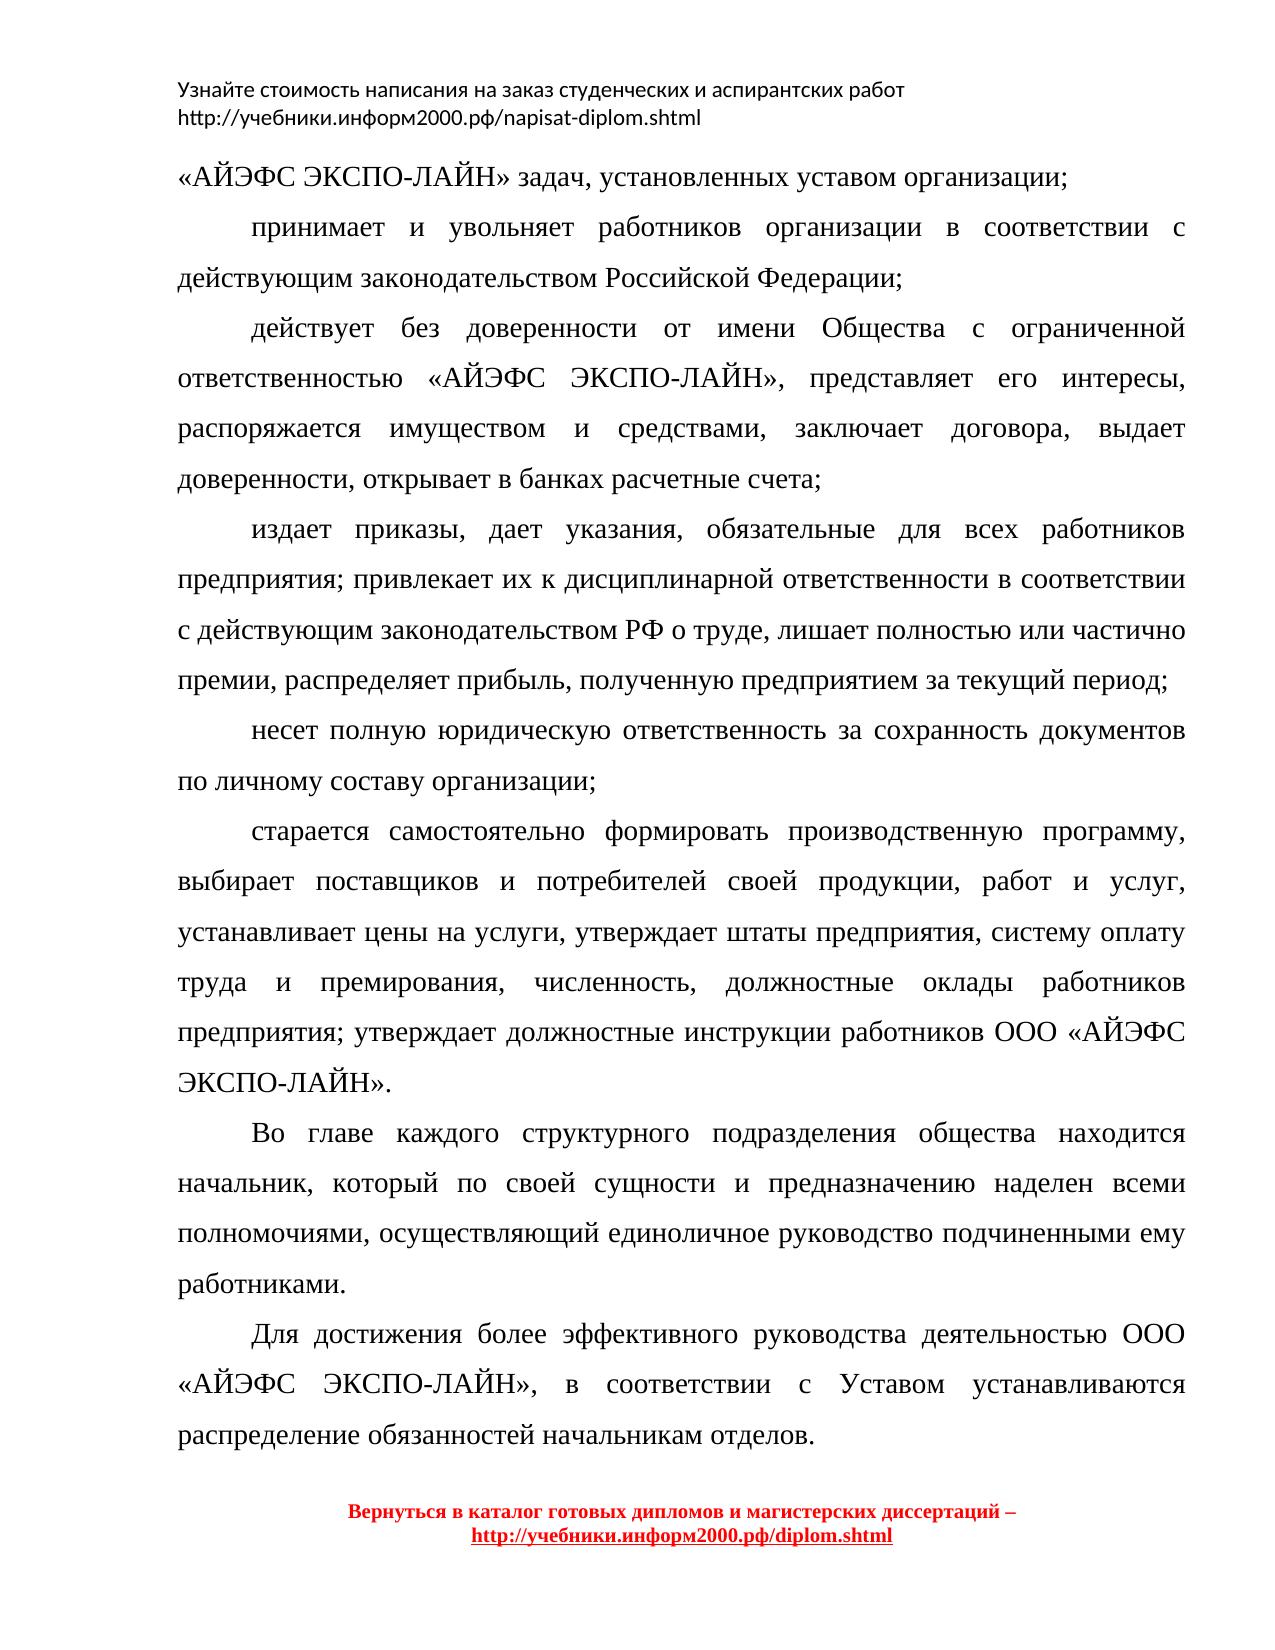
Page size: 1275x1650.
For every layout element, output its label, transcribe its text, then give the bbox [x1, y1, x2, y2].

text Для достижения более эффективного руководства деятельностью ООО «АЙЭФС ЭКСПО-ЛАЙН», в соответствии с Уставом устанавливаются распределение обязанностей начальникам отделов. [177, 1316, 1186, 1450]
text действует без доверенности от имени Общества с ограниченной ответственностью «АЙЭФС ЭКСПО-ЛАЙН», представляет его интересы, распоряжается имуществом и средствами, заключает договора, выдает доверенности, открывает в банках расчетные счета; [177, 310, 1186, 494]
text несет полную юридическую ответственность за сохранность документов по личному составу организации; [177, 712, 1186, 796]
text Во главе каждого структурного подразделения общества находится начальник, который по своей сущности и предназначению наделен всеми полномочиями, осуществляющий единоличное руководство подчиненными ему работниками. [177, 1115, 1186, 1299]
text издает приказы, дает указания, обязательные для всех работников предприятия; привлекает их к дисциплинарной ответственности в соответствии с действующим законодательством РФ о труде, лишает полностью или частично премии, распределяет прибыль, полученную предприятием за текущий период; [177, 511, 1186, 696]
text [177, 159, 1186, 193]
text старается самостоятельно формировать производственную программу, выбирает поставщиков и потребителей своей продукции, работ и услуг, устанавливает цены на услуги, утверждает штаты предприятия, систему оплату труда и премирования, численность, должностные оклады работников предприятия; утверждает должностные инструкции работников ООО «АЙЭФС ЭКСПО-ЛАЙН». [177, 813, 1186, 1098]
text принимает и увольняет работников организации в соответствии с действующим законодательством Российской Федерации; [177, 209, 1186, 293]
